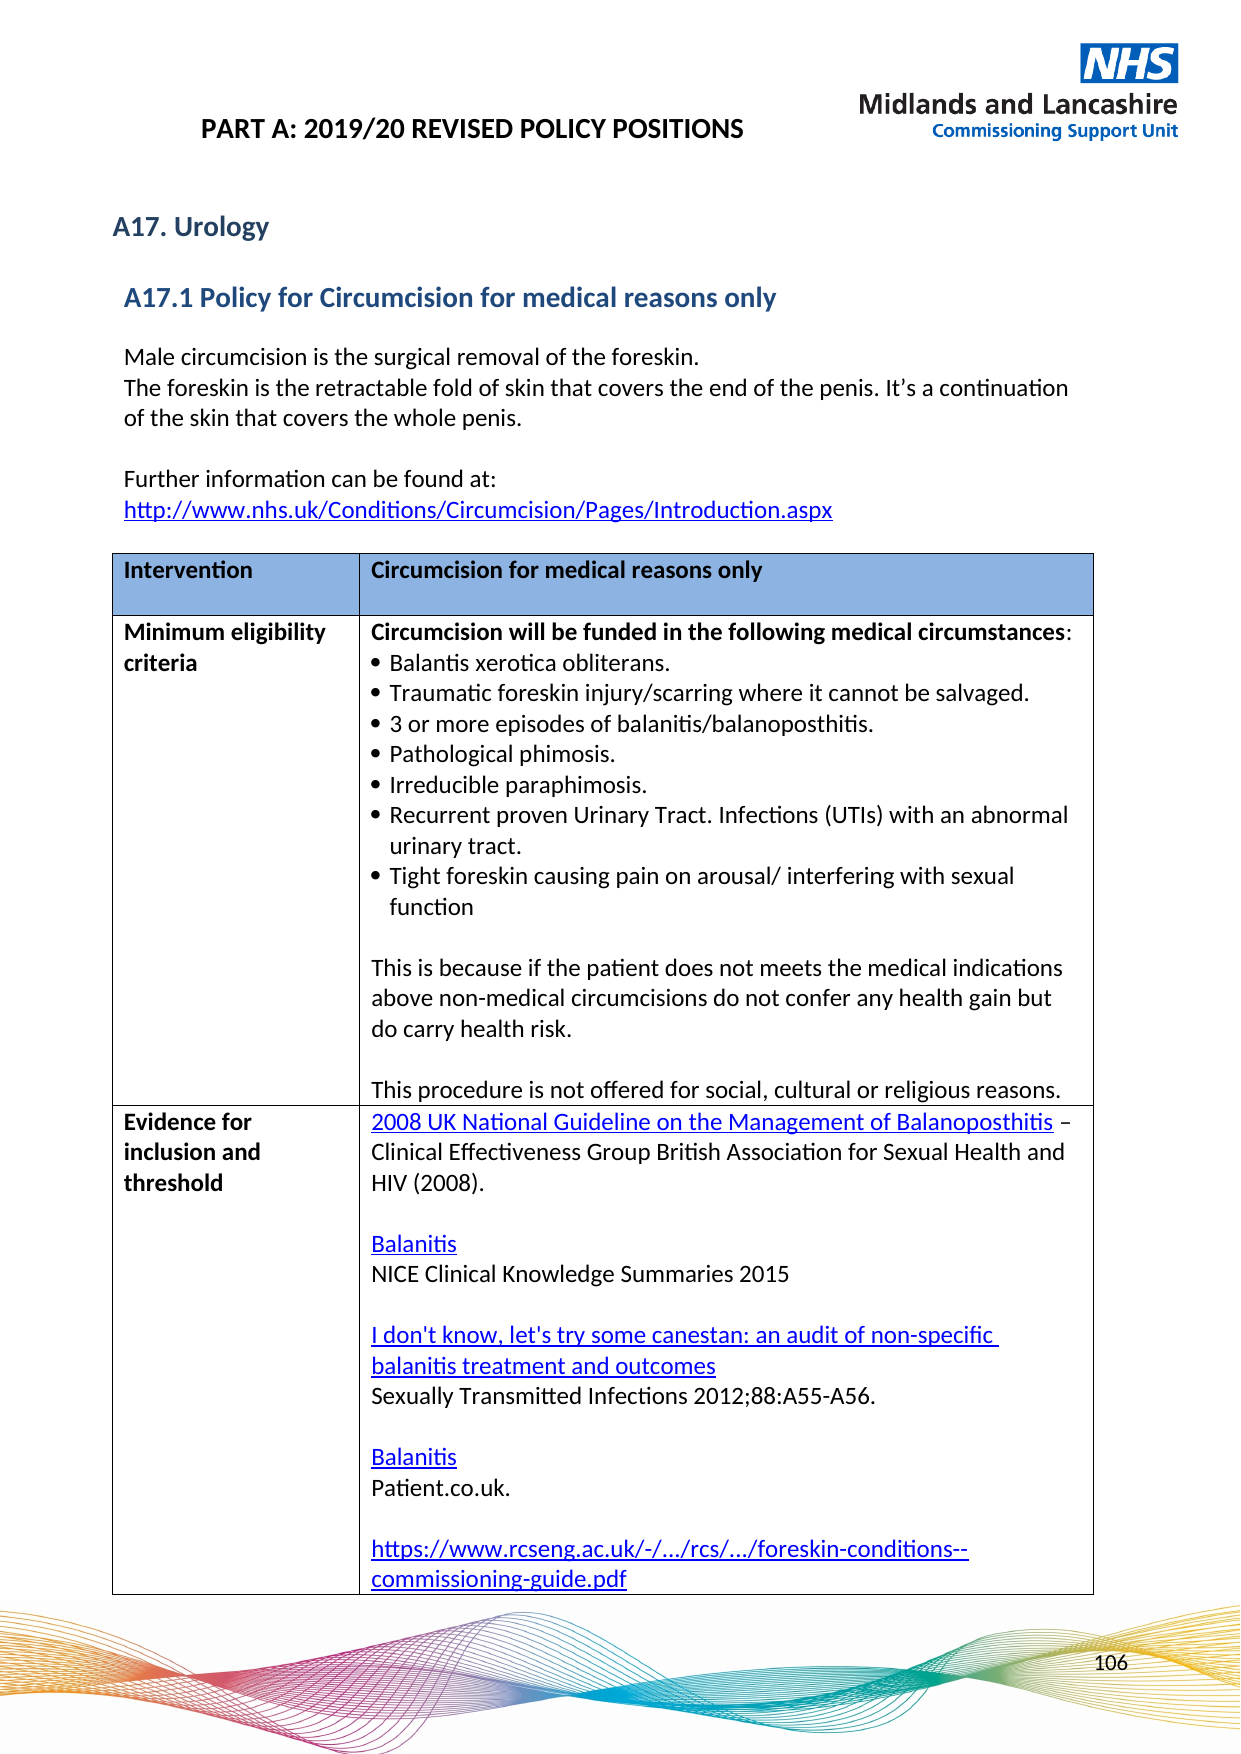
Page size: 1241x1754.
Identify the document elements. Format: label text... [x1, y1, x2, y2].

table_cell Circumcision will be funded in the following medical circumstances: Balantis xerotica obliterans. Traumatic foreskin injury/scarring where it cannot be salvaged. 3 or more episodes of balanitis/balanoposthitis. Pathological phimosis. Irreducible paraphimosis. Recurrent proven Urinary Tract. Infections (UTIs) with an abnormal urinary tract. Tight foreskin causing pain on arousal/ interfering with sexual function This is because if the patient does not meets the medical indications above non-medical circumcisions do not confer any health gain but do carry health risk. This procedure is not offered for social, cultural or religious reasons. [360, 616, 1093, 1104]
subtitle A17. Urology [112, 208, 1128, 244]
table_cell Minimum eligibility criteria [113, 616, 359, 1104]
table_cell Male circumcision is the surgical removal of the foreskin. The foreskin is the retractable fold of skin that covers the end of the penis. It’s a continuation of the skin that covers the whole penis. Further information can be found at: http://www.nhs.uk/Conditions/Circumcision/Pages/Introduction.aspx [112, 341, 1093, 553]
table_cell Evidence for inclusion and threshold [113, 1106, 359, 1594]
picture [815, 0, 1222, 188]
table_header A17.1 Policy for Circumcision for medical reasons only [112, 244, 1093, 341]
picture [0, 1600, 1241, 1754]
table_cell Intervention [113, 554, 359, 615]
table_cell Circumcision for medical reasons only [360, 554, 1093, 615]
